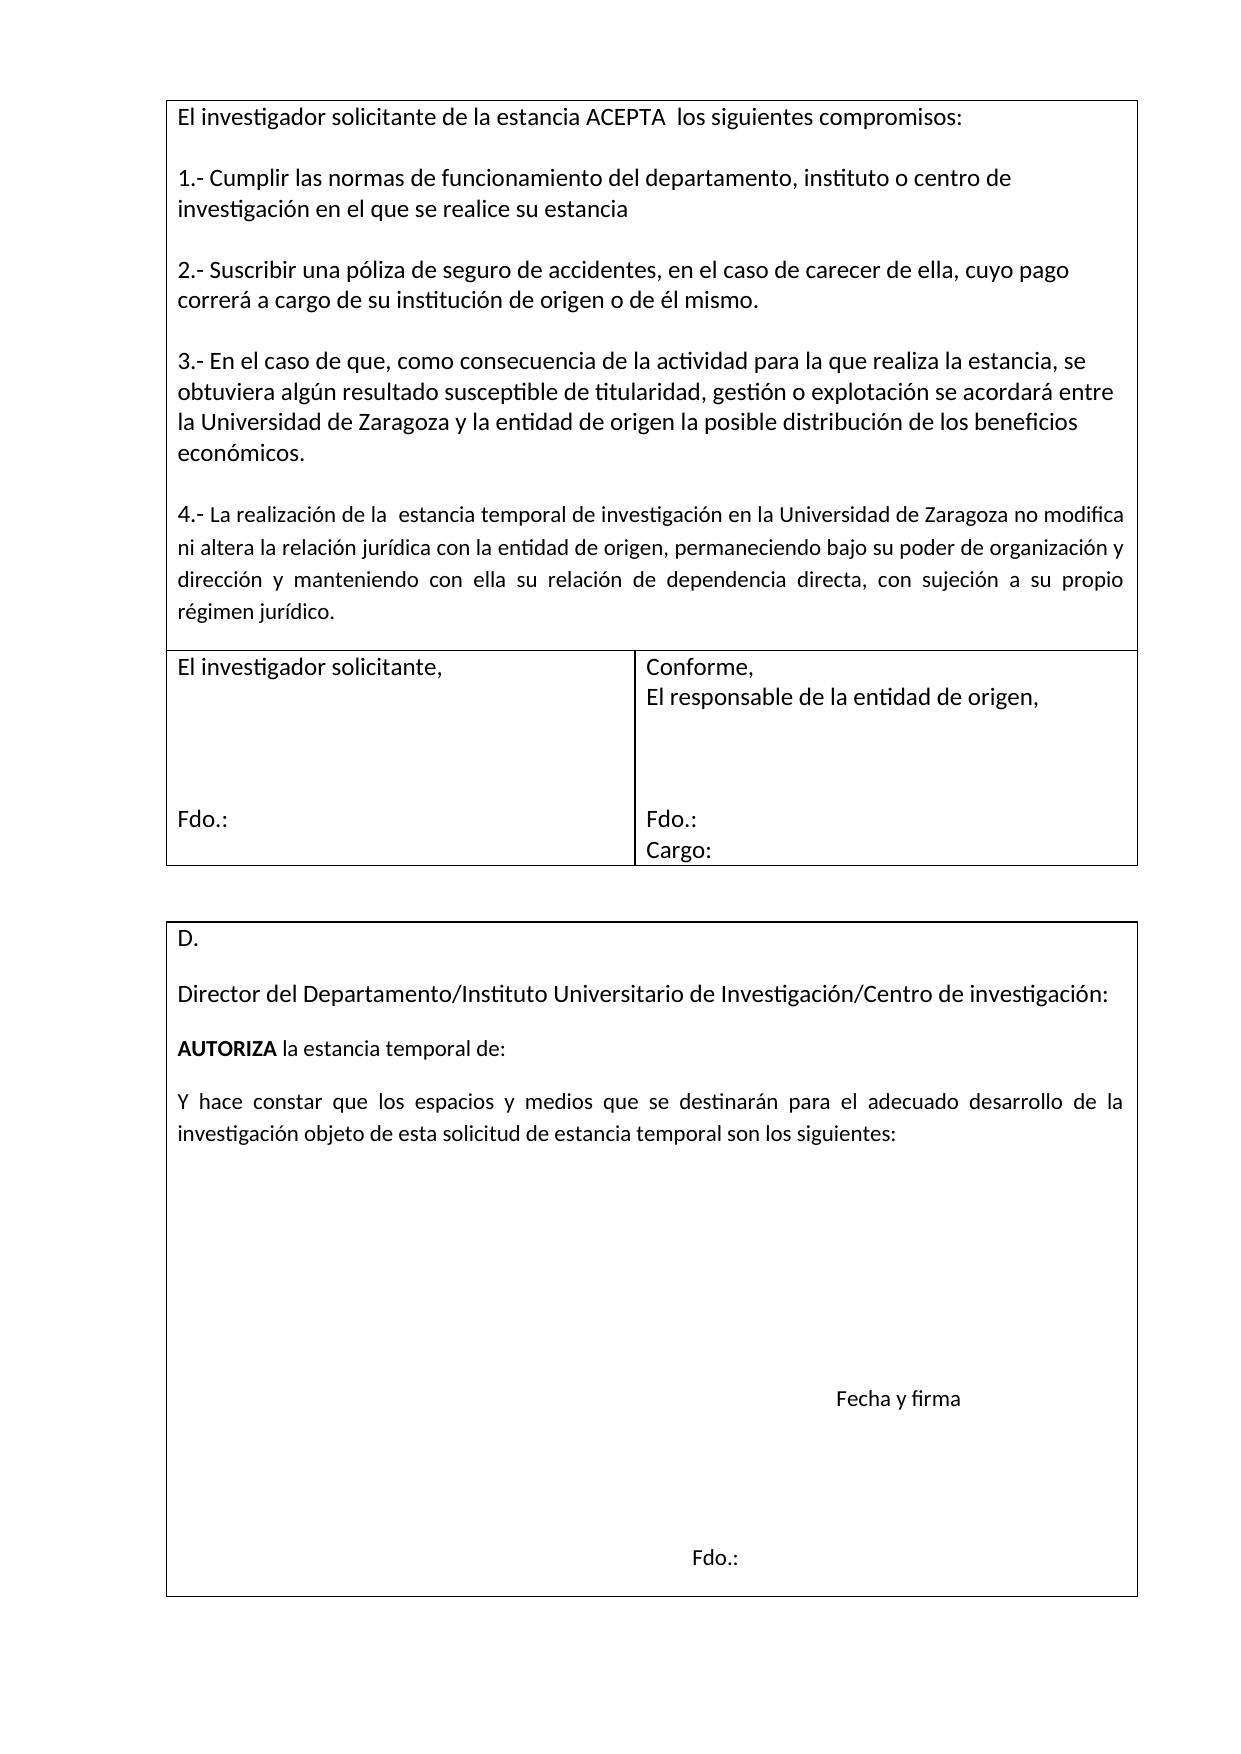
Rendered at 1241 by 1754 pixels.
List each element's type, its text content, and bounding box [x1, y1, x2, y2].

table_cell Conforme, El responsable de la entidad de origen, Fdo.: Cargo: [636, 651, 1137, 864]
table_cell El investigador solicitante, Fdo.: [167, 651, 634, 864]
table_header El investigador solicitante de la estancia ACEPTA los siguientes compromisos: 1.- Cumplir las normas de funcionamiento del departamento, instituto o centro de investigación en el que se realice su estancia 2.- Suscribir una póliza de seguro de accidentes, en el caso de carecer de ella, cuyo pago correrá a cargo de su institución de origen o de él mismo. 3.- En el caso de que, como consecuencia de la actividad para la que realiza la estancia, se obtuviera algún resultado susceptible de titularidad, gestión o explotación se acordará entre la Universidad de Zaragoza y la entidad de origen la posible distribución de los beneficios económicos. 4.- La realización de la estancia temporal de investigación en la Universidad de Zaragoza no modifica ni altera la relación jurídica con la entidad de origen, permaneciendo bajo su poder de organización y dirección y manteniendo con ella su relación de dependencia directa, con sujeción a su propio régimen jurídico. [167, 101, 1137, 650]
table_header D. Director del Departamento/Instituto Universitario de Investigación/Centro de investigación: AUTORIZA la estancia temporal de: Y hace constar que los espacios y medios que se destinarán para el adecuado desarrollo de la investigación objeto de esta solicitud de estancia temporal son los siguientes: Fecha y firma Fdo.: [167, 923, 1137, 1596]
